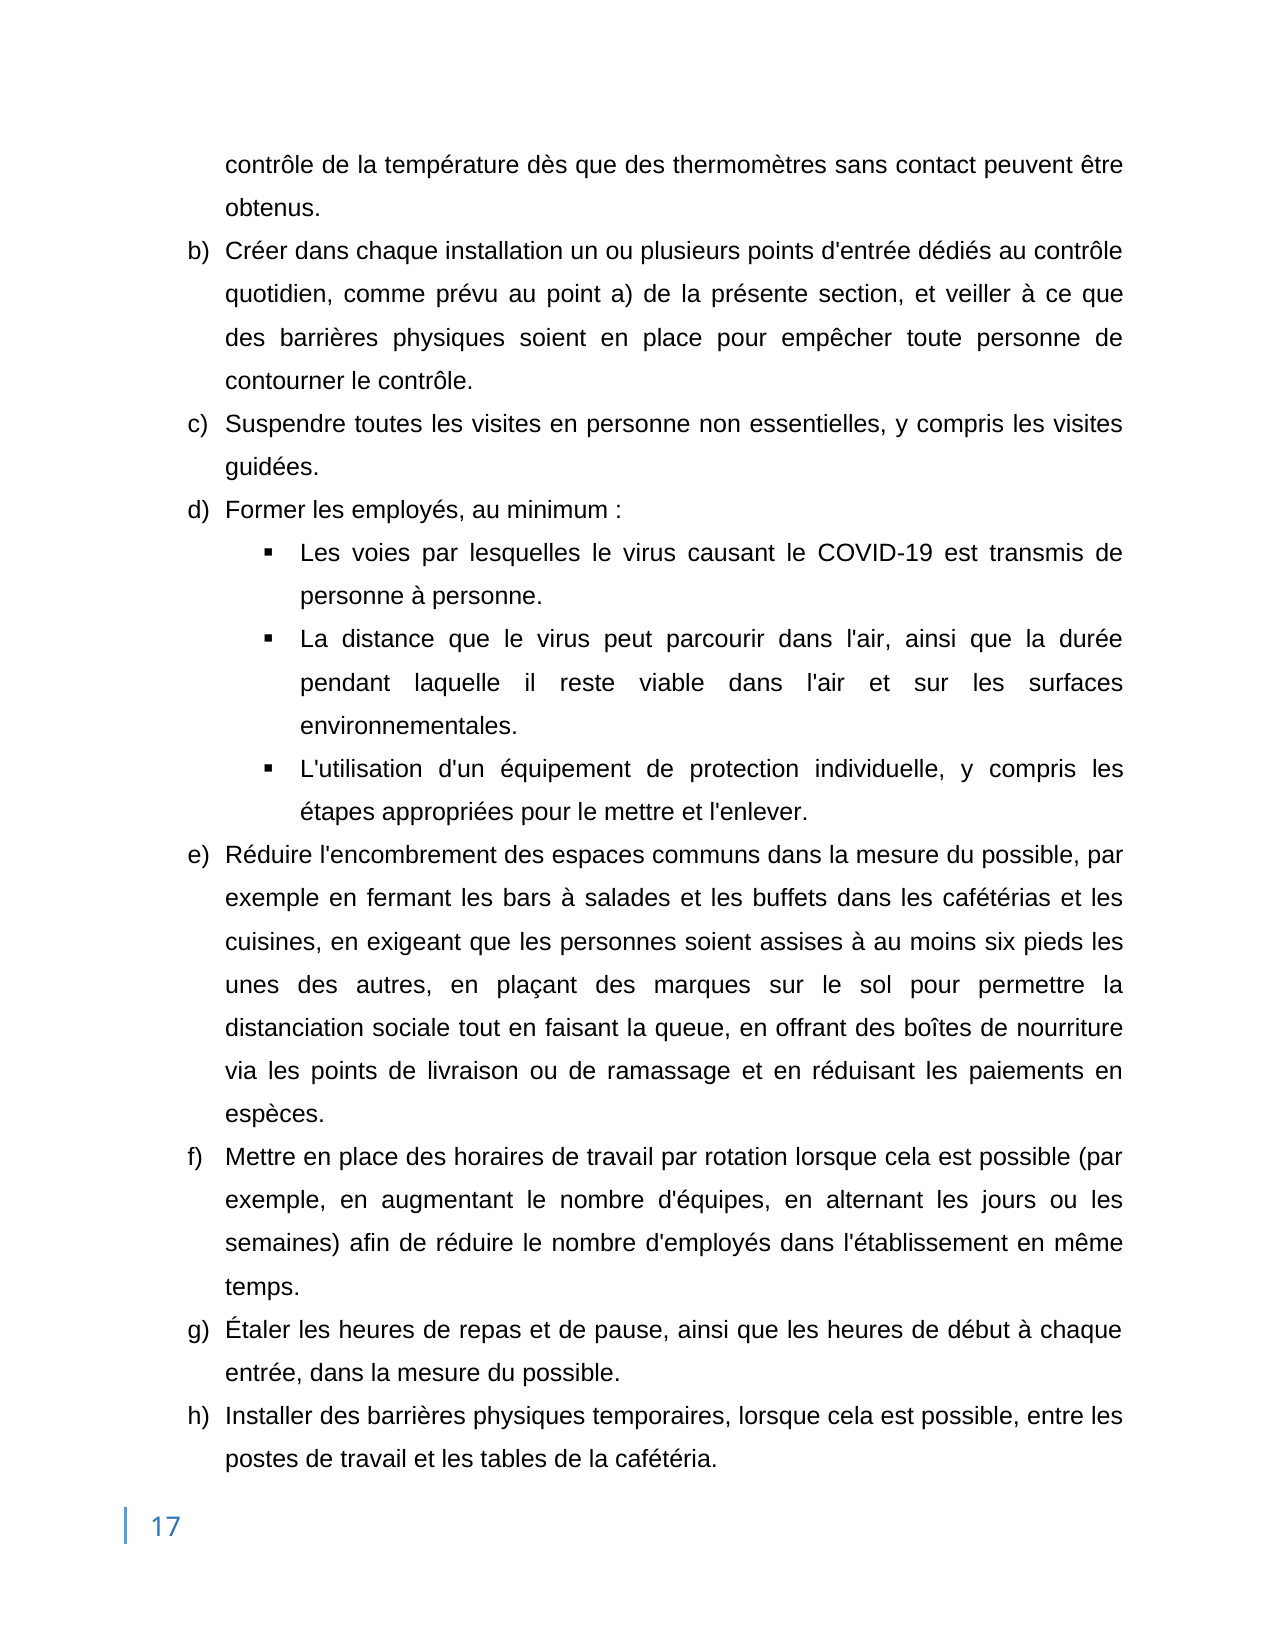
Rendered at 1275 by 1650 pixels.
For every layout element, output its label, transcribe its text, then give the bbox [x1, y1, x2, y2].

list Créer dans chaque installation un ou plusieurs points d'entrée dédiés au contrôle quotidien, comme prévu au point a) de la présente section, et veiller à ce que des barrières physiques soient en place pour empêcher toute personne de contourner le contrôle. [187, 236, 1125, 394]
list Les voies par lesquelles le virus causant le COVID-19 est transmis de personne à personne. [262, 538, 1125, 610]
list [187, 150, 1125, 222]
list La distance que le virus peut parcourir dans l'air, ainsi que la durée pendant laquelle il reste viable dans l'air et sur les surfaces environnementales. [262, 624, 1125, 739]
list L'utilisation d'un équipement de protection individuelle, y compris les étapes appropriées pour le mettre et l'enlever. [262, 754, 1125, 826]
list Réduire l'encombrement des espaces communs dans la mesure du possible, par exemple en fermant les bars à salades et les buffets dans les cafétérias et les cuisines, en exigeant que les personnes soient assises à au moins six pieds les unes des autres, en plaçant des marques sur le sol pour permettre la distanciation sociale tout en faisant la queue, en offrant des boîtes de nourriture via les points de livraison ou de ramassage et en réduisant les paiements en espèces. [187, 840, 1125, 1128]
list Former les employés, au minimum : [187, 495, 1125, 524]
list Installer des barrières physiques temporaires, lorsque cela est possible, entre les postes de travail et les tables de la cafétéria. [187, 1401, 1125, 1473]
list Mettre en place des horaires de travail par rotation lorsque cela est possible (par exemple, en augmentant le nombre d'équipes, en alternant les jours ou les semaines) afin de réduire le nombre d'employés dans l'établissement en même temps. [187, 1142, 1125, 1300]
list Suspendre toutes les visites en personne non essentielles, y compris les visites guidées. [187, 409, 1125, 481]
list Étaler les heures de repas et de pause, ainsi que les heures de début à chaque entrée, dans la mesure du possible. [187, 1315, 1125, 1387]
